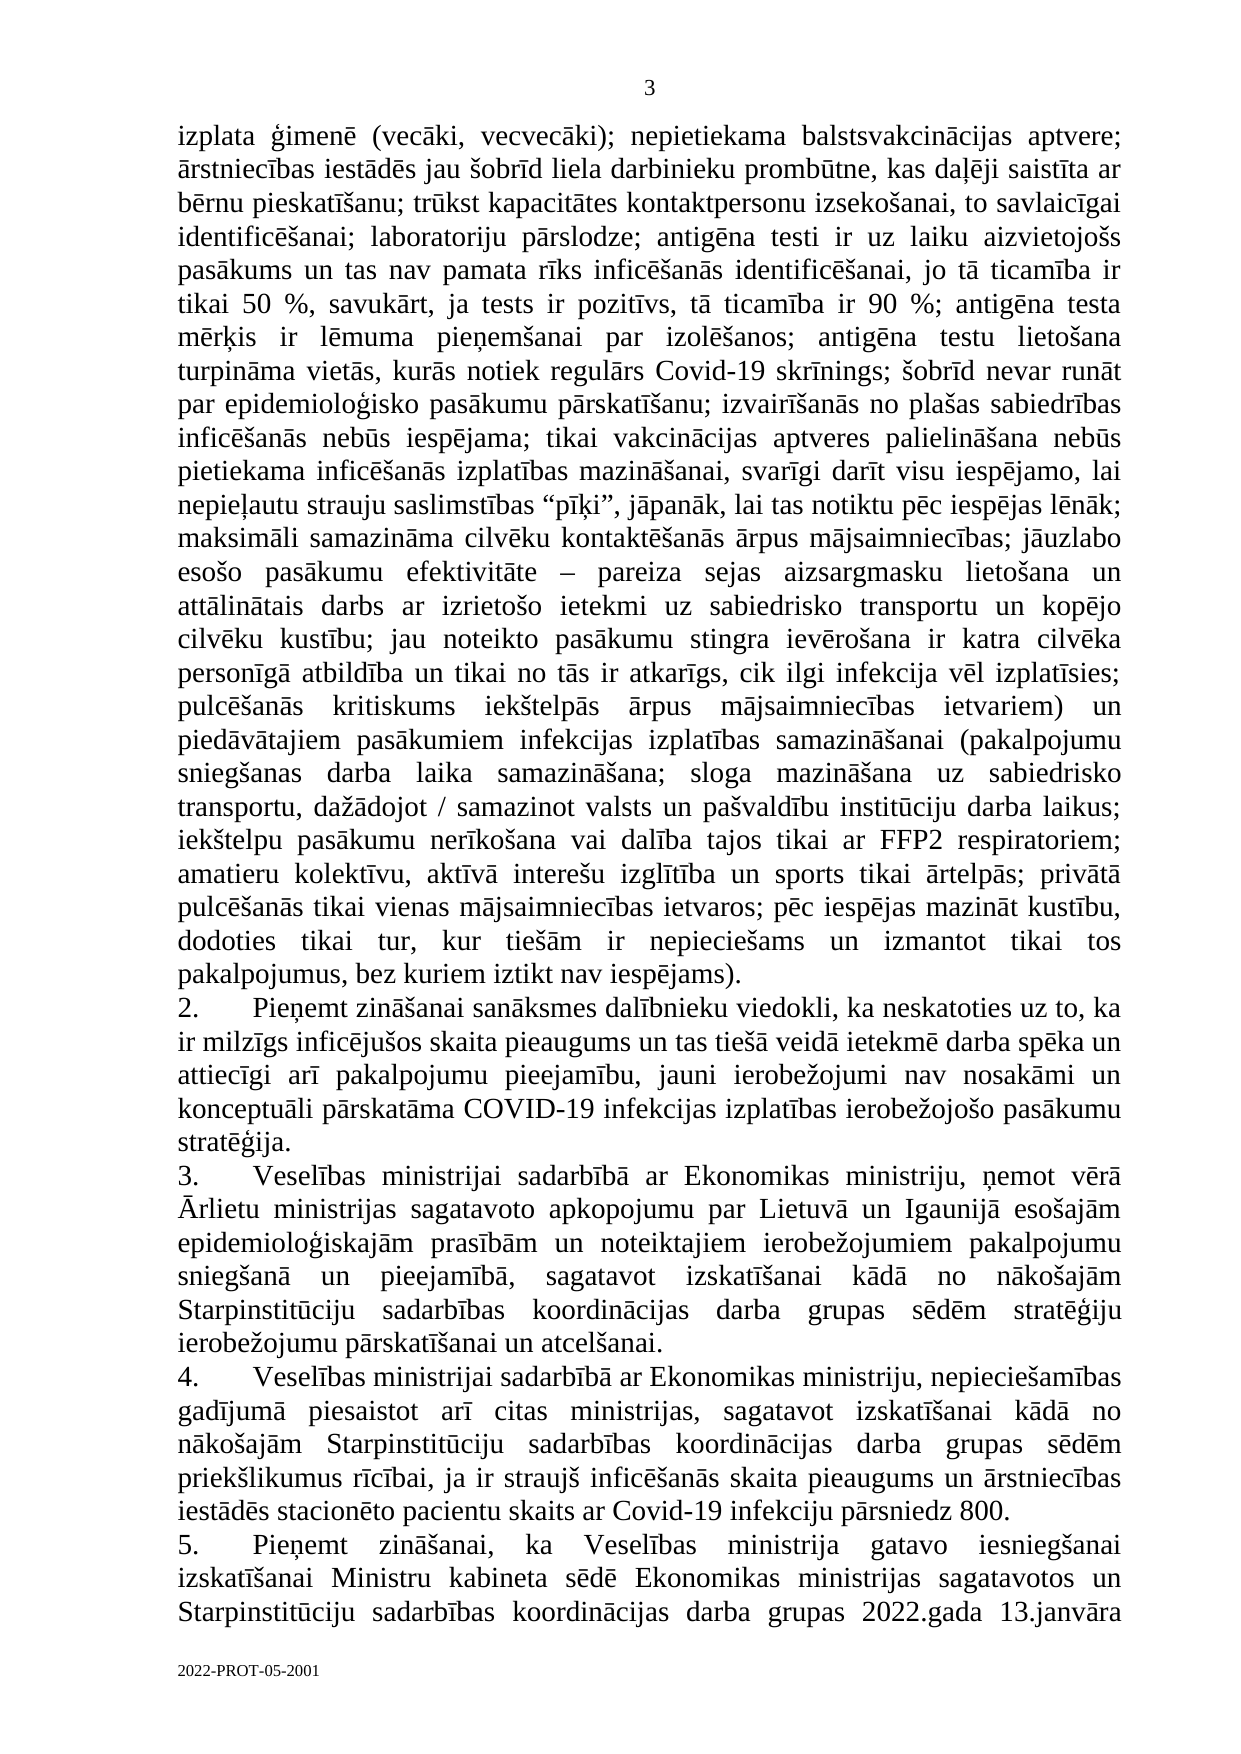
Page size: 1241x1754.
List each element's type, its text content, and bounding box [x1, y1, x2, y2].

list Veselības ministrijai sadarbībā ar Ekonomikas ministriju, ņemot vērā Ārlietu ministrijas sagatavoto apkopojumu par Lietuvā un Igaunijā esošajām epidemioloģiskajām prasībām un noteiktajiem ierobežojumiem pakalpojumu sniegšanā un pieejamībā, sagatavot izskatīšanai kādā no nākošajām Starpinstitūciju sadarbības koordinācijas darba grupas sēdēm stratēģiju ierobežojumu pārskatīšanai un atcelšanai. [177, 1158, 1122, 1359]
list Pieņemt zināšanai sanāksmes dalībnieku viedokli, ka neskatoties uz to, ka ir milzīgs inficējušos skaita pieaugums un tas tiešā veidā ietekmē darba spēka un attiecīgi arī pakalpojumu pieejamību, jauni ierobežojumi nav nosakāmi un konceptuāli pārskatāma COVID-19 infekcijas izplatības ierobežojošo pasākumu stratēģija. [177, 990, 1122, 1158]
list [177, 1527, 1122, 1627]
list Veselības ministrijai sadarbībā ar Ekonomikas ministriju, nepieciešamības gadījumā piesaistot arī citas ministrijas, sagatavot izskatīšanai kādā no nākošajām Starpinstitūciju sadarbības koordinācijas darba grupas sēdēm priekšlikumus rīcībai, ja ir straujš inficēšanās skaita pieaugums un ārstniecības iestādēs stacionēto pacientu skaits ar Covid-19 infekciju pārsniedz 800. [177, 1359, 1122, 1527]
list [177, 118, 1122, 990]
